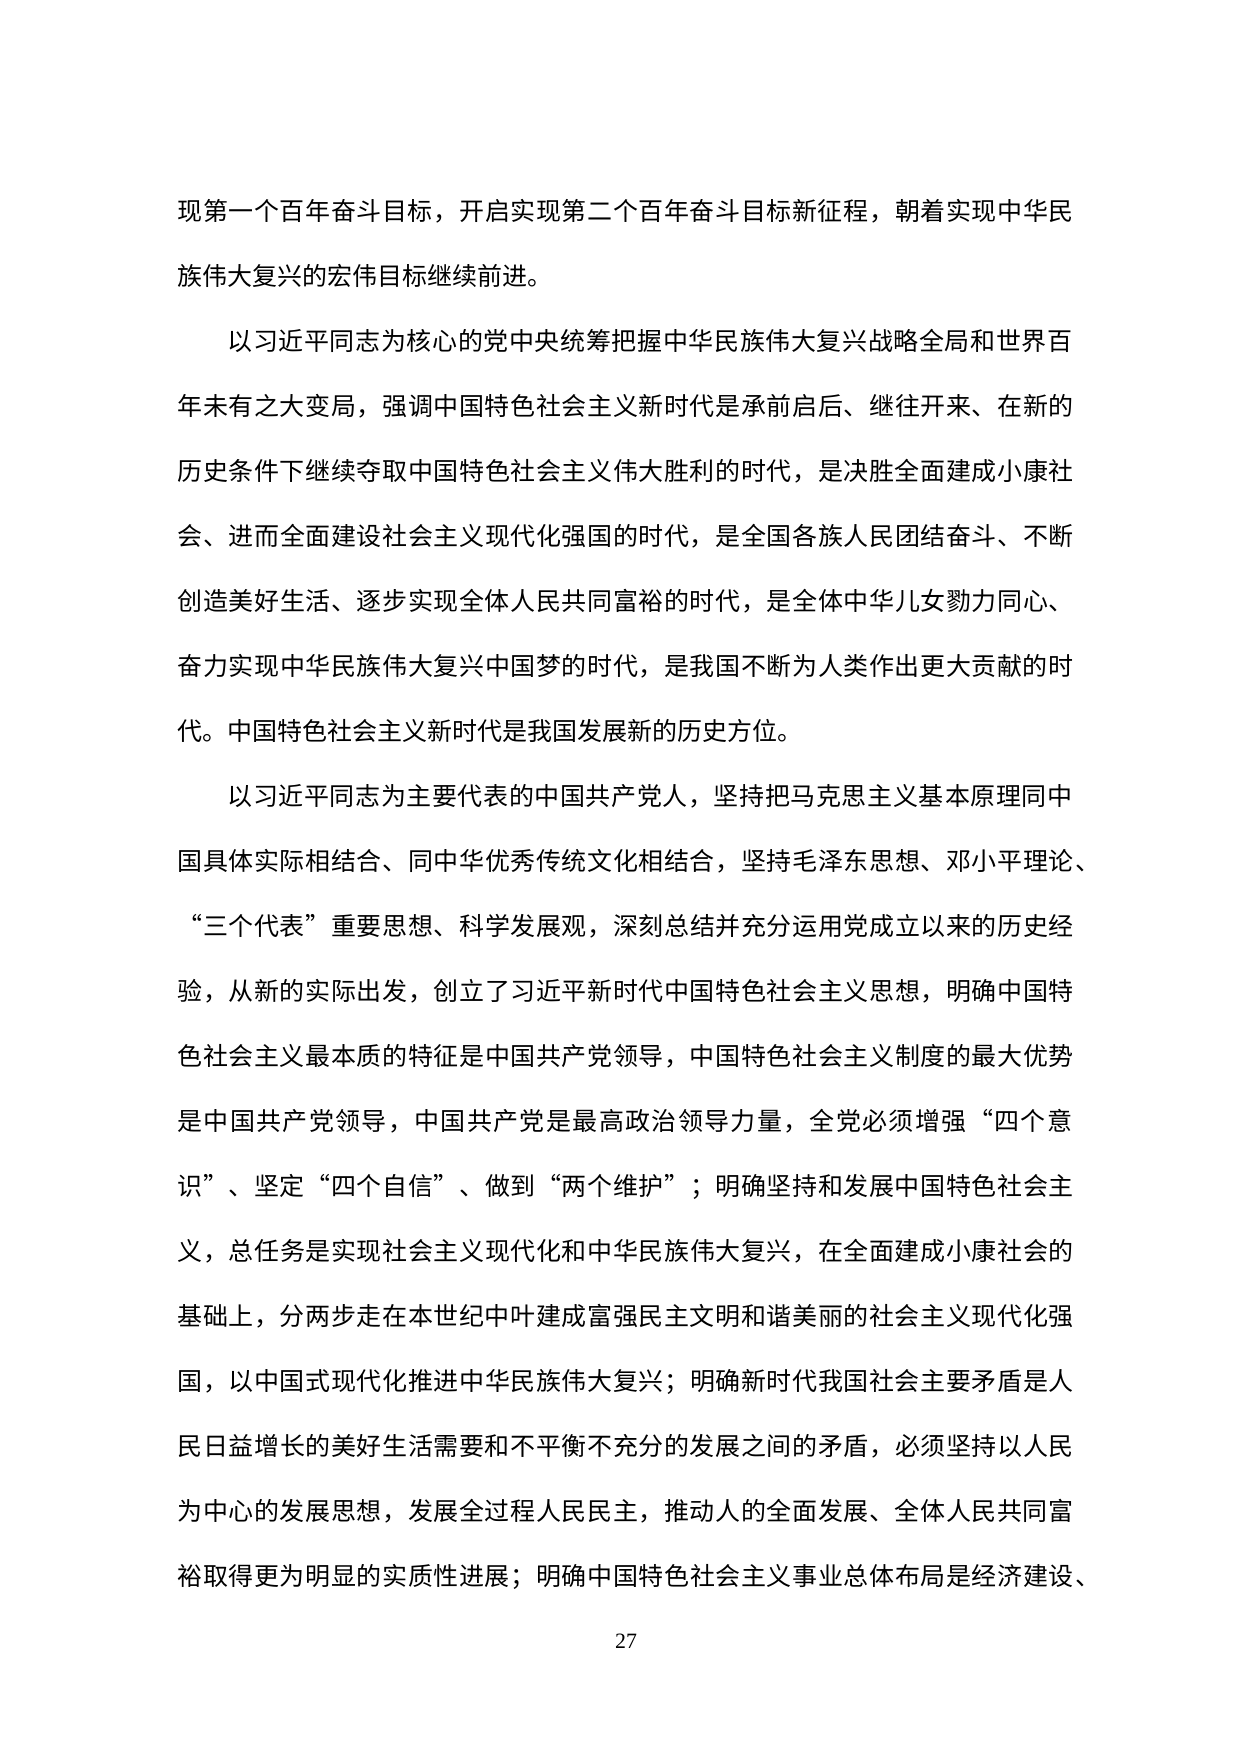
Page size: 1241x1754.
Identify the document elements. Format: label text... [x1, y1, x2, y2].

text 以习近平同志为核心的党中央统筹把握中华民族伟大复兴战略全局和世界百年未有之大变局，强调中国特色社会主义新时代是承前启后、继往开来、在新的历史条件下继续夺取中国特色社会主义伟大胜利的时代，是决胜全面建成小康社会、进而全面建设社会主义现代化强国的时代，是全国各族人民团结奋斗、不断创造美好生活、逐步实现全体人民共同富裕的时代，是全体中华儿女勠力同心、奋力实现中华民族伟大复兴中国梦的时代，是我国不断为人类作出更大贡献的时代。中国特色社会主义新时代是我国发展新的历史方位。 [177, 307, 1075, 762]
text 党的十八大以来，中国特色社会主义进入新时代。党面临的主要任务是，实现第一个百年奋斗目标，开启实现第二个百年奋斗目标新征程，朝着实现中华民族伟大复兴的宏伟目标继续前进。 [177, 177, 1075, 307]
